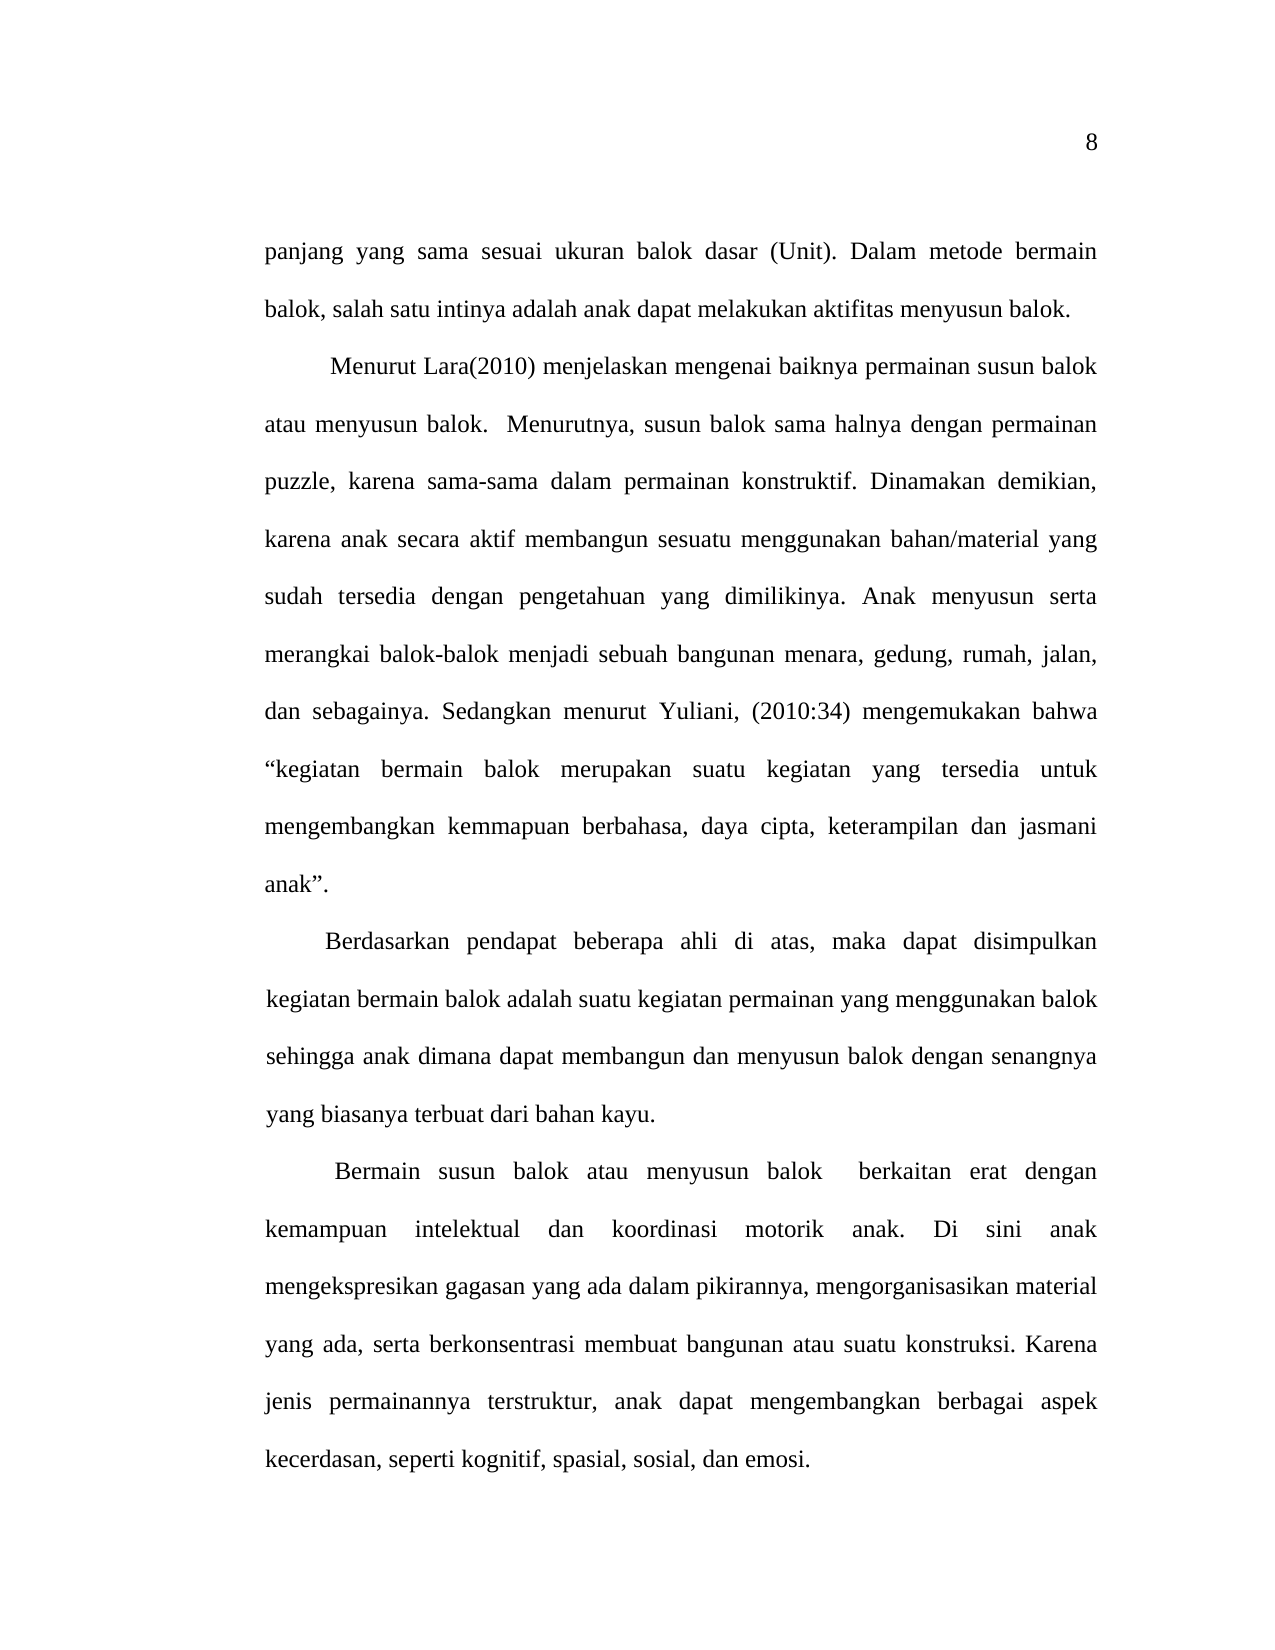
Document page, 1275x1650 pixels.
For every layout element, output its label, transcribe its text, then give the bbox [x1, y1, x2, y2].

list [264, 236, 1098, 322]
text Berdasarkan pendapat beberapa ahli di atas, maka dapat disimpulkan kegiatan bermain balok adalah suatu kegiatan permainan yang menggunakan balok sehingga anak dimana dapat membangun dan menyusun balok dengan senangnya yang biasanya terbuat dari bahan kayu. [266, 926, 1098, 1127]
list Menurut Lara(2010) menjelaskan mengenai baiknya permainan susun balok atau menyusun balok. Menurutnya, susun balok sama halnya dengan permainan puzzle, karena sama-sama dalam permainan konstruktif. Dinamakan demikian, karena anak secara aktif membangun sesuatu menggunakan bahan/material yang sudah tersedia dengan pengetahuan yang dimilikinya. Anak menyusun serta merangkai balok-balok menjadi sebuah bangunan menara, gedung, rumah, jalan, dan sebagainya. Sedangkan menurut Yuliani, (2010:34) mengemukakan bahwa “kegiatan bermain balok merupakan suatu kegiatan yang tersedia untuk mengembangkan kemmapuan berbahasa, daya cipta, keterampilan dan jasmani anak”. [264, 351, 1098, 897]
list Bermain susun balok atau menyusun balok berkaitan erat dengan kemampuan intelektual dan koordinasi motorik anak. Di sini anak mengekspresikan gagasan yang ada dalam pikirannya, mengorganisasikan material yang ada, serta berkonsentrasi membuat bangunan atau suatu konstruksi. Karena jenis permainannya terstruktur, anak dapat mengembangkan berbagai aspek kecerdasan, seperti kognitif, spasial, sosial, dan emosi. [265, 1156, 1098, 1472]
